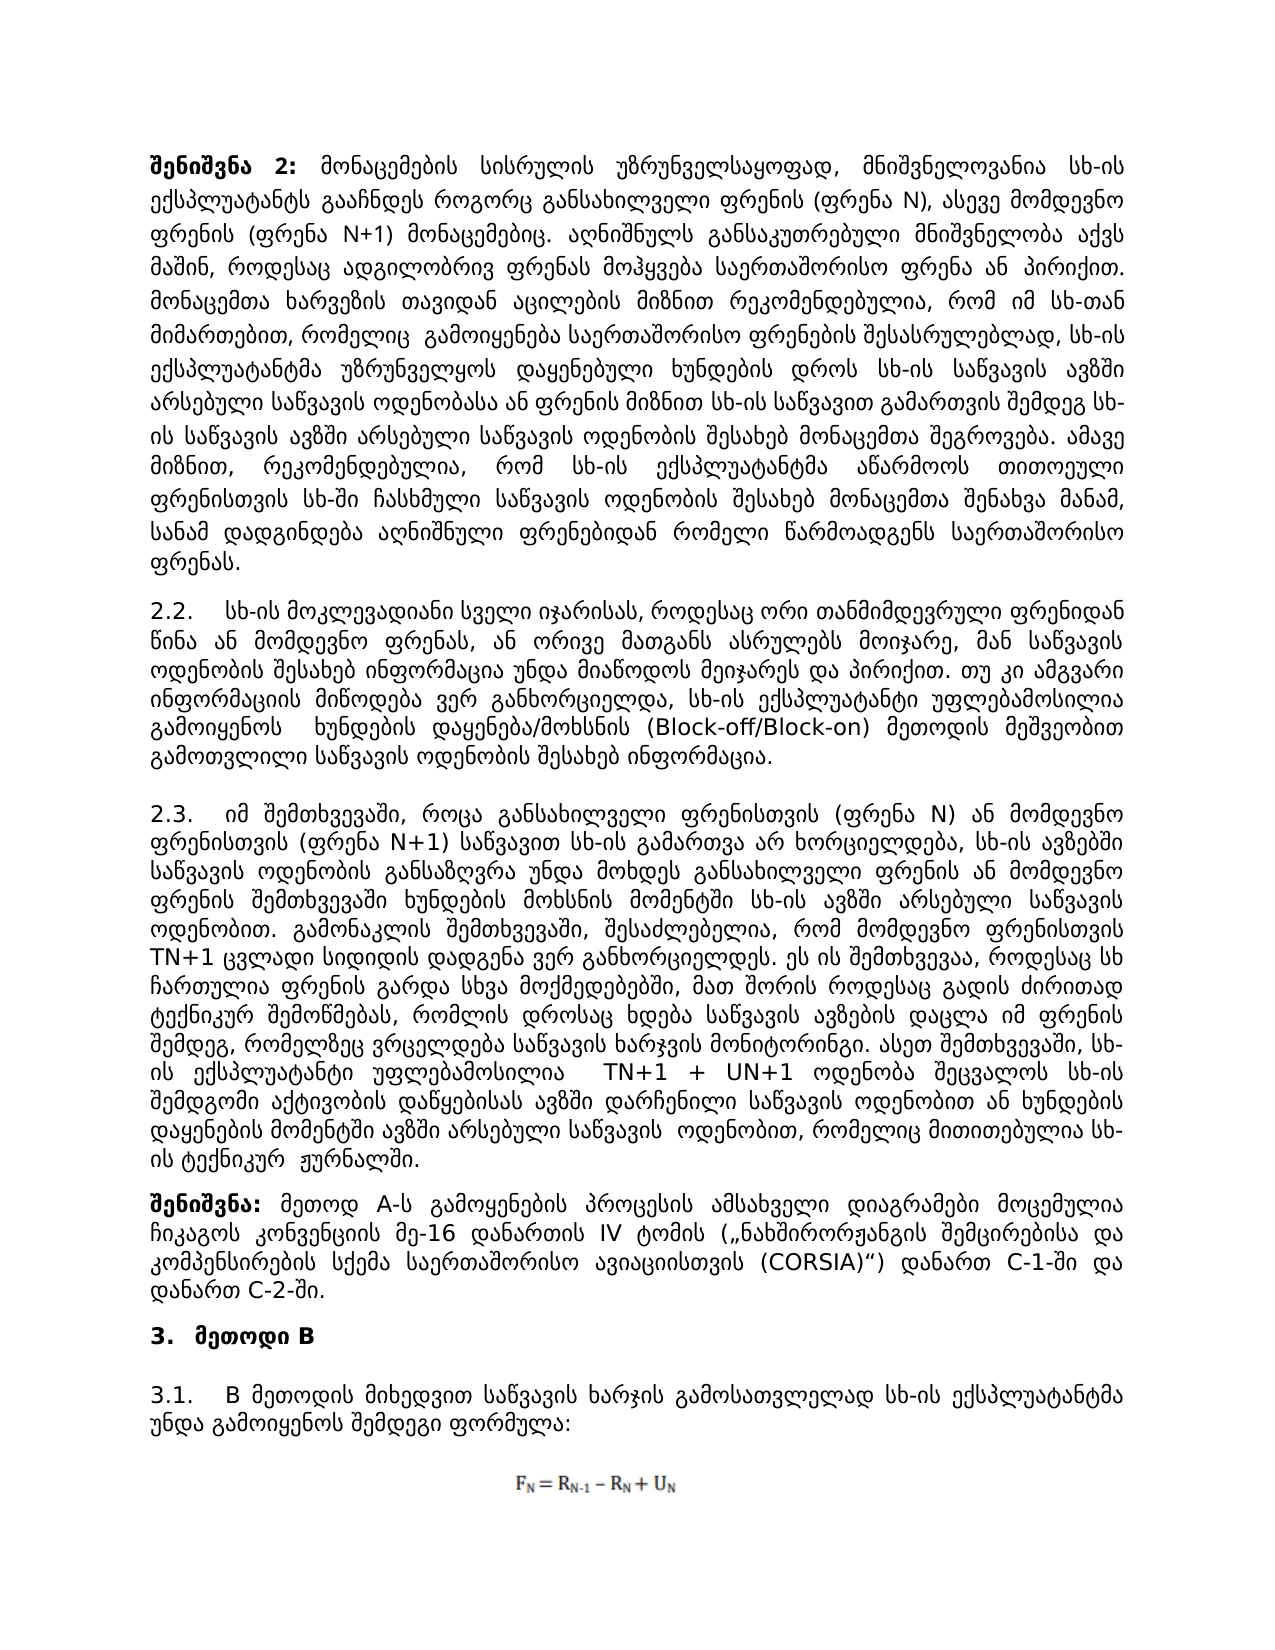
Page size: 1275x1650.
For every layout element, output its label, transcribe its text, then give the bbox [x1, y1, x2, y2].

list იმ შემთხვევაში, როცა განსახილველი ფრენისთვის (ფრენა N) ან მომდევნო ფრენისთვის (ფრენა N+1) საწვავით სხ-ის გამართვა არ ხორციელდება, სხ-ის ავზებში საწვავის ოდენობის განსაზღვრა უნდა მოხდეს განსახილველი ფრენის ან მომდევნო ფრენის შემთხვევაში ხუნდების მოხსნის მომენტში სხ-ის ავზში არსებული საწვავის ოდენობით. გამონაკლის შემთხვევაში, შესაძლებელია, რომ მომდევნო ფრენისთვის TN+1 ცვლადი სიდიდის დადგენა ვერ განხორციელდეს. ეს ის შემთხვევაა, როდესაც სხ ჩართულია ფრენის გარდა სხვა მოქმედებებში, მათ შორის როდესაც გადის ძირითად ტექნიკურ შემოწმებას, რომლის დროსაც ხდება საწვავის ავზების დაცლა იმ ფრენის შემდეგ, რომელზეც ვრცელდება საწვავის ხარჯვის მონიტორინგი. ასეთ შემთხვევაში, სხ-ის ექსპლუატანტი უფლებამოსილია TN+1 + UN+1 ოდენობა შეცვალოს სხ-ის შემდგომი აქტივობის დაწყებისას ავზში დარჩენილი საწვავის ოდენობით ან ხუნდების დაყენების მომენტში ავზში არსებული საწვავის ოდენობით, რომელიც მითითებულია სხ-ის ტექნიკურ ჟურნალში. [150, 801, 1125, 1172]
text შენიშვნა: მეთოდ A-ს გამოყენების პროცესის ამსახველი დიაგრამები მოცემულია ჩიკაგოს კონვენციის მე-16 დანართის IV ტომის („ნახშირორჟანგის შემცირებისა და კომპენსირების სქემა საერთაშორისო ავიაციისთვის (CORSIA)“) დანართ C-1-ში და დანართ C-2-ში. [150, 1191, 1125, 1304]
list სხ-ის მოკლევადიანი სველი იჯარისას, როდესაც ორი თანმიმდევრული ფრენიდან წინა ან მომდევნო ფრენას, ან ორივე მათგანს ასრულებს მოიჯარე, მან საწვავის ოდენობის შესახებ ინფორმაცია უნდა მიაწოდოს მეიჯარეს და პირიქით. თუ კი ამგვარი ინფორმაციის მიწოდება ვერ განხორციელდა, სხ-ის ექსპლუატანტი უფლებამოსილია გამოიყენოს ხუნდების დაყენება/მოხსნის (Block-off/Block-on) მეთოდის მეშვეობით გამოთვლილი საწვავის ოდენობის შესახებ ინფორმაცია. [150, 595, 1125, 770]
list B მეთოდის მიხედვით საწვავის ხარჯის გამოსათვლელად სხ-ის ექსპლუატანტმა უნდა გამოიყენოს შემდეგი ფორმულა: [150, 1382, 1125, 1437]
picture [480, 1455, 708, 1518]
text შენიშვნა 2: მონაცემების სისრულის უზრუნველსაყოფად, მნიშვნელოვანია სხ-ის ექსპლუატანტს გააჩნდეს როგორც განსახილველი ფრენის (ფრენა N), ასევე მომდევნო ფრენის (ფრენა N+1) მონაცემებიც. აღნიშნულს განსაკუთრებული მნიშვნელობა აქვს მაშინ, როდესაც ადგილობრივ ფრენას მოჰყვება საერთაშორისო ფრენა ან პირიქით. მონაცემთა ხარვეზის თავიდან აცილების მიზნით რეკომენდებულია, რომ იმ სხ-თან მიმართებით, რომელიც გამოიყენება საერთაშორისო ფრენების შესასრულებლად, სხ-ის ექსპლუატანტმა უზრუნველყოს დაყენებული ხუნდების დროს სხ-ის საწვავის ავზში არსებული საწვავის ოდენობასა ან ფრენის მიზნით სხ-ის საწვავით გამართვის შემდეგ სხ-ის საწვავის ავზში არსებული საწვავის ოდენობის შესახებ მონაცემთა შეგროვება. ამავე მიზნით, რეკომენდებულია, რომ სხ-ის ექსპლუატანტმა აწარმოოს თითოეული ფრენისთვის სხ-ში ჩასხმული საწვავის ოდენობის შესახებ მონაცემთა შენახვა მანამ, სანამ დადგინდება აღნიშნული ფრენებიდან რომელი წარმოადგენს საერთაშორისო ფრენას. [150, 150, 1125, 576]
list მეთოდი B [150, 1323, 1125, 1349]
